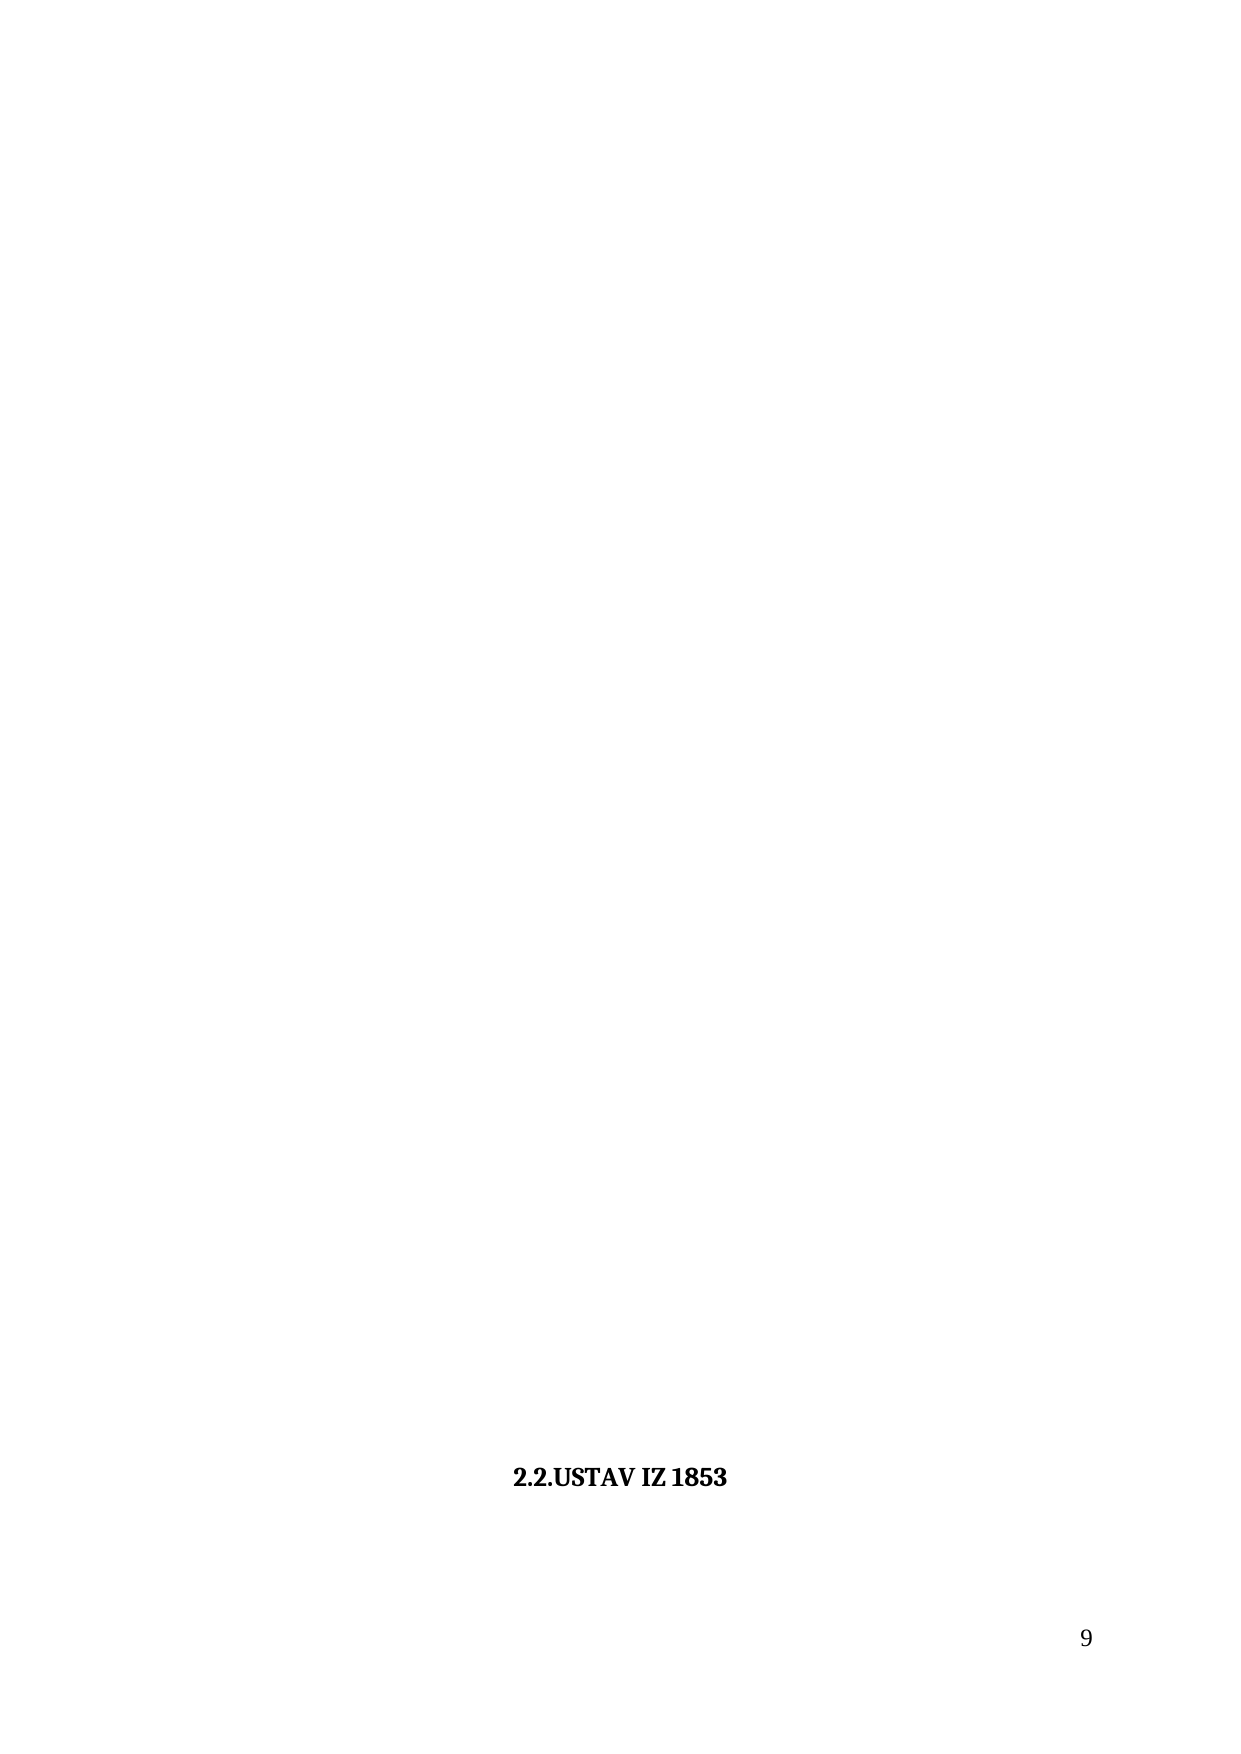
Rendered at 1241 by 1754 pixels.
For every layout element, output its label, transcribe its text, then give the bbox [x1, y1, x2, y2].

subtitle 2.2.USTAV IZ 1853 [148, 1462, 1093, 1493]
